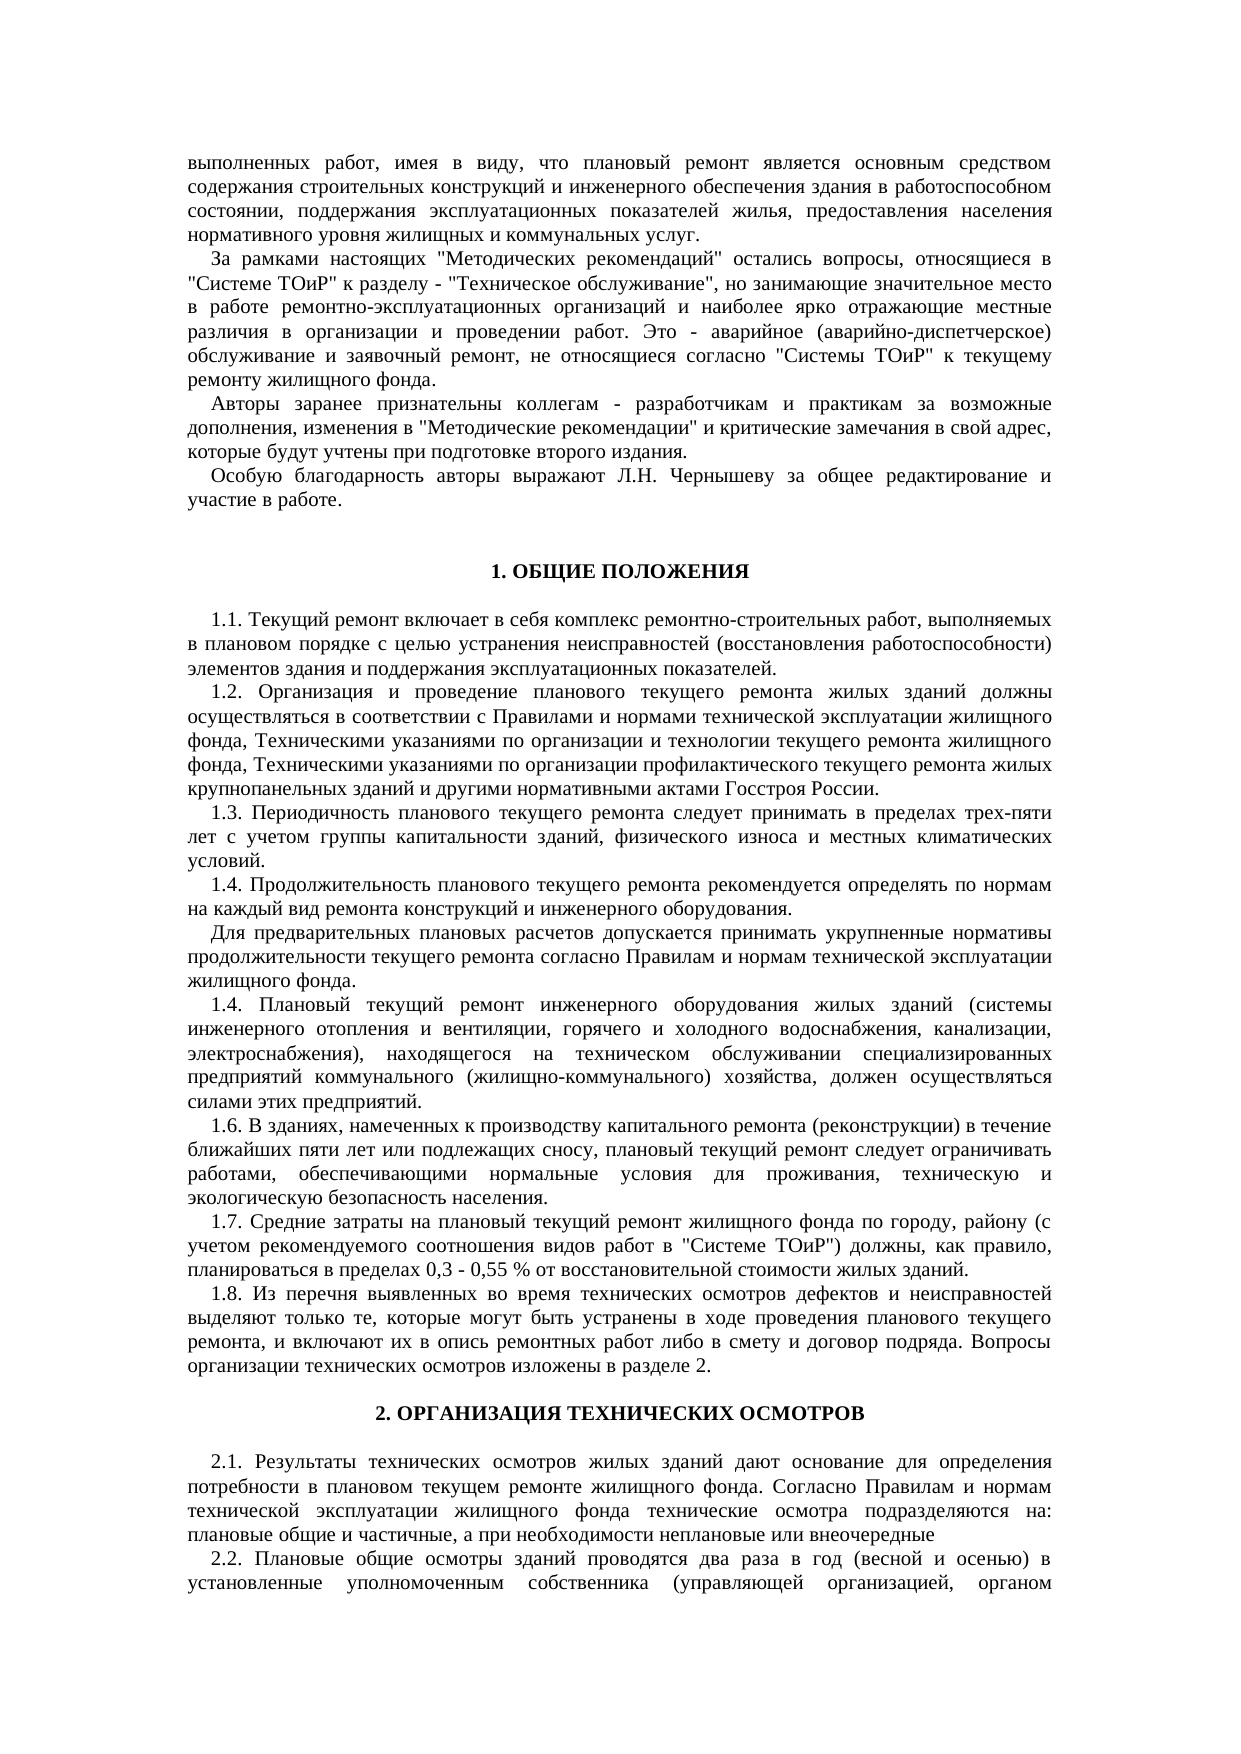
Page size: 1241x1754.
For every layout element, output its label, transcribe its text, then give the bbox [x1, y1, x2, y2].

text Авторы заранее признательны коллегам - разработчикам и практикам за возможные дополнения, изменения в "Методические рекомендации" и критические замечания в свой адрес, которые будут учтены при подготовке второго издания. [187, 391, 1053, 463]
text 1.2. Организация и проведение планового текущего ремонта жилых зданий должны осуществляться в соответствии с Правилами и нормами технической эксплуатации жилищного фонда, Техническими указаниями по организации и технологии текущего ремонта жилищного фонда, Техническими указаниями по организации профилактического текущего ремонта жилых крупнопанельных зданий и другими нормативными актами Госстроя России. [187, 679, 1053, 800]
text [187, 1546, 1053, 1594]
text 1.4. Продолжительность планового текущего ремонта рекомендуется определять по нормам на каждый вид ремонта конструкций и инженерного оборудования. [187, 872, 1053, 920]
text 1.3. Периодичность планового текущего ремонта следует принимать в пределах трех-пяти лет с учетом группы капитальности зданий, физического износа и местных климатических условий. [187, 800, 1053, 872]
subtitle 1. ОБЩИЕ ПОЛОЖЕНИЯ [187, 559, 1053, 583]
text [187, 150, 1053, 246]
text Для предварительных плановых расчетов допускается принимать укрупненные нормативы продолжительности текущего ремонта согласно Правилам и нормам технической эксплуатации жилищного фонда. [187, 920, 1053, 992]
text 1.7. Средние затраты на плановый текущий ремонт жилищного фонда по городу, району (с учетом рекомендуемого соотношения видов работ в "Системе ТОиР") должны, как правило, планироваться в пределах 0,3 - 0,55 % от восстановительной стоимости жилых зданий. [187, 1209, 1053, 1281]
subtitle 2. ОРГАНИЗАЦИЯ ТЕХНИЧЕСКИХ ОСМОТРОВ [187, 1401, 1053, 1425]
text 1.8. Из перечня выявленных во время технических осмотров дефектов и неисправностей выделяют только те, которые могут быть устранены в ходе проведения планового текущего ремонта, и включают их в опись ремонтных работ либо в смету и договор подряда. Вопросы организации технических осмотров изложены в разделе 2. [187, 1281, 1053, 1377]
text За рамками настоящих "Методических рекомендаций" остались вопросы, относящиеся в "Системе ТОиР" к разделу - "Техническое обслуживание", но занимающие значительное место в работе ремонтно-эксплуатационных организаций и наиболее ярко отражающие местные различия в организации и проведении работ. Это - аварийное (аварийно-диспетчерское) обслуживание и заявочный ремонт, не относящиеся согласно "Системы ТОиР" к текущему ремонту жилищного фонда. [187, 246, 1053, 391]
text 2.1. Результаты технических осмотров жилых зданий дают основание для определения потребности в плановом текущем ремонте жилищного фонда. Согласно Правилам и нормам технической эксплуатации жилищного фонда технические осмотра подразделяются на: плановые общие и частичные, а при необходимости неплановые или внеочередные [187, 1449, 1053, 1546]
text 1.1. Текущий ремонт включает в себя комплекс ремонтно-строительных работ, выполняемых в плановом порядке с целью устранения неисправностей (восстановления работоспособности) элементов здания и поддержания эксплуатационных показателей. [187, 607, 1053, 679]
text Особую благодарность авторы выражают Л.Н. Чернышеву за общее редактирование и участие в работе. [187, 463, 1053, 511]
text 1.6. В зданиях, намеченных к производству капитального ремонта (реконструкции) в течение ближайших пяти лет или подлежащих сносу, плановый текущий ремонт следует ограничивать работами, обеспечивающими нормальные условия для проживания, техническую и экологическую безопасность населения. [187, 1112, 1053, 1209]
text 1.4. Плановый текущий ремонт инженерного оборудования жилых зданий (системы инженерного отопления и вентиляции, горячего и холодного водоснабжения, канализации, электроснабжения), находящегося на техническом обслуживании специализированных предприятий коммунального (жилищно-коммунального) хозяйства, должен осуществляться силами этих предприятий. [187, 992, 1053, 1112]
